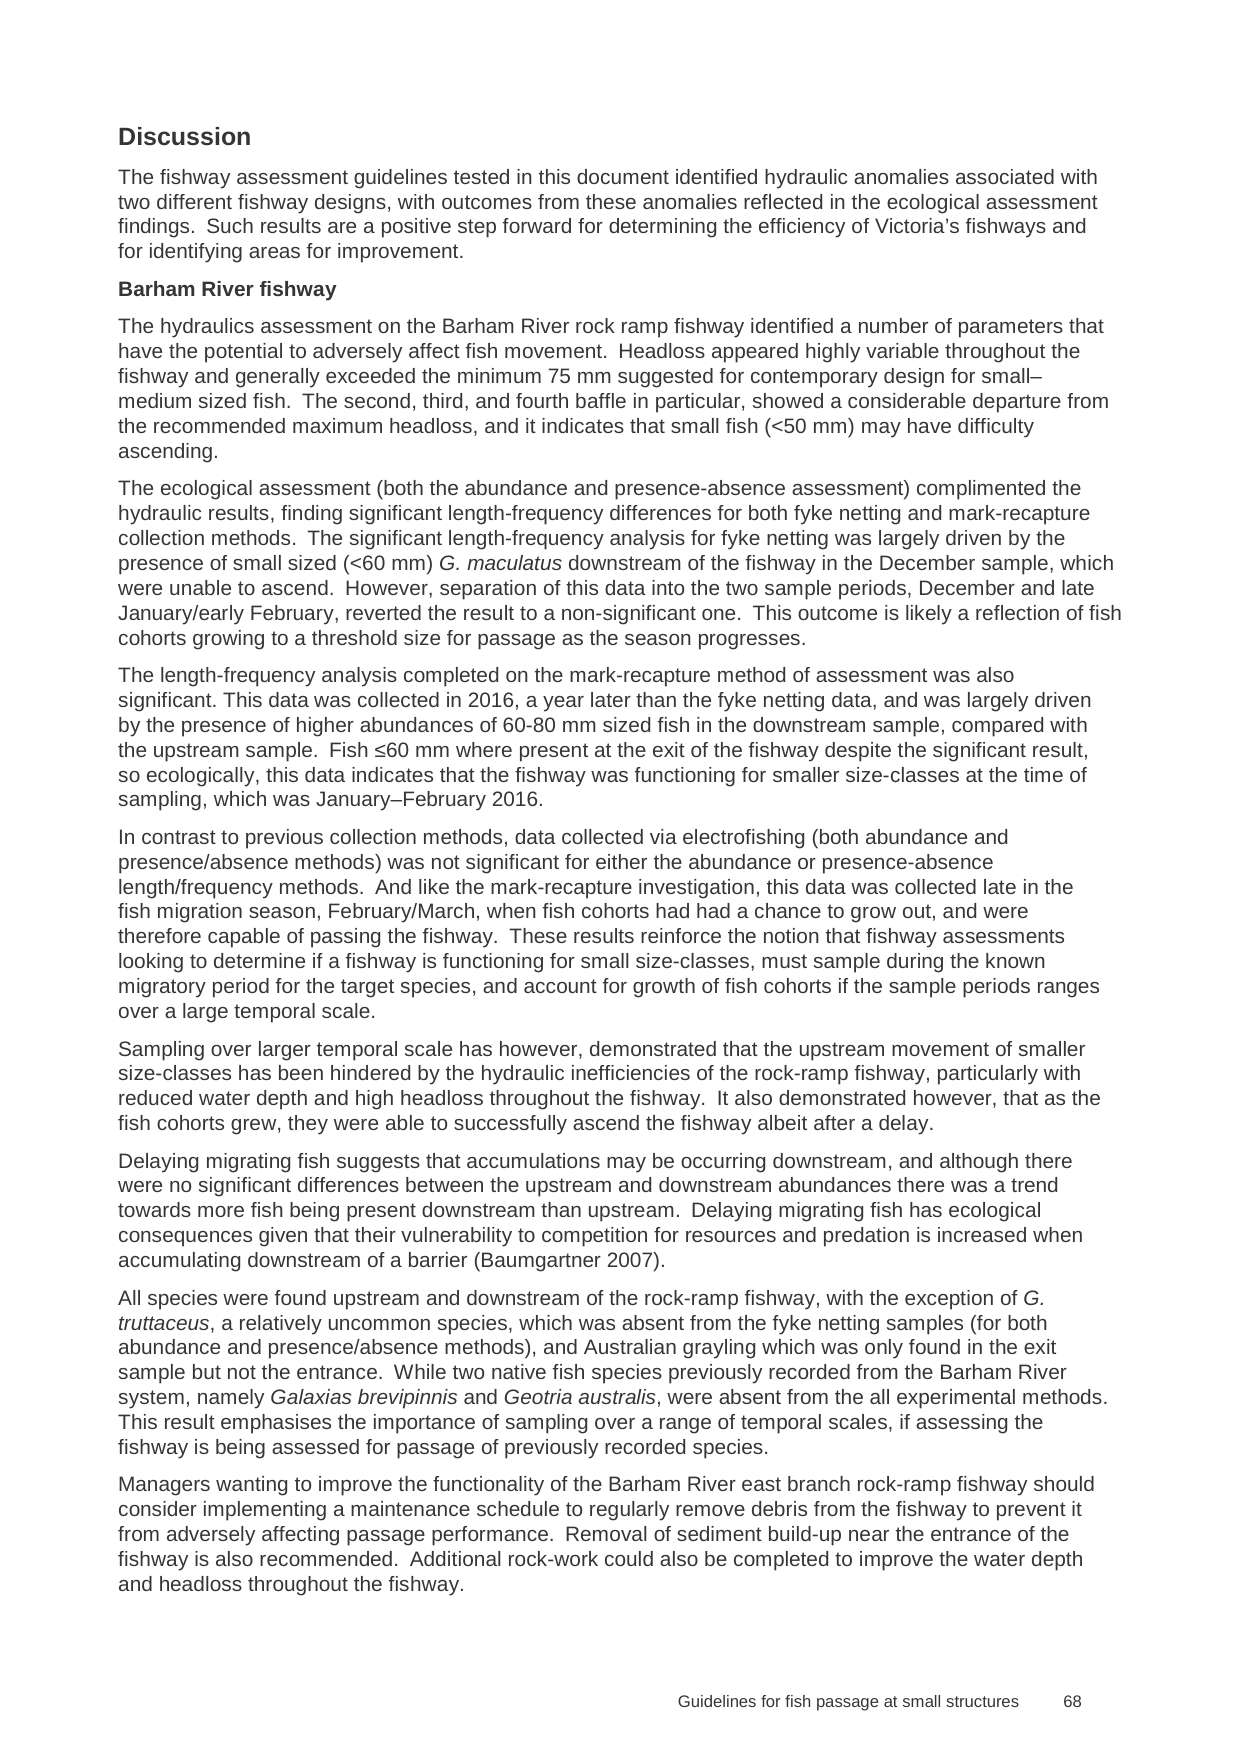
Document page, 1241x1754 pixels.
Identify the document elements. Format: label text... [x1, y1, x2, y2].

subtitle Discussion [118, 122, 1119, 151]
text Guidelines for fish passage at small structures 68 [678, 1692, 1132, 1711]
text The fishway assessment guidelines tested in this document identified hydraulic anomalies associated with two different fishway designs, with outcomes from these anomalies reflected in the ecological assessment findings. Such results are a positive step forward for determining the efficiency of Victoria’s fishways and for identifying areas for improvement. [118, 164, 1114, 263]
text Sampling over larger temporal scale has however, demonstrated that the upstream movement of smaller size-classes has been hindered by the hydraulic inefficiencies of the rock-ramp fishway, particularly with reduced water depth and high headloss throughout the fishway. It also demonstrated however, that as the fish cohorts grew, they were able to successfully ascend the fishway albeit after a delay. [118, 1036, 1119, 1135]
text Delaying migrating fish suggests that accumulations may be occurring downstream, and although there were no significant differences between the upstream and downstream abundances there was a trend towards more fish being present downstream than upstream. Delaying migrating fish has ecological consequences given that their vulnerability to competition for resources and predation is increased when accumulating downstream of a barrier (Baumgartner 2007). [118, 1148, 1120, 1272]
text Managers wanting to improve the functionality of the Barham River east branch rock-ramp fishway should consider implementing a maintenance schedule to regularly remove debris from the fishway to prevent it from adversely affecting passage performance. Removal of sediment build-up near the entrance of the fishway is also recommended. Additional rock-work could also be completed to improve the water depth and headloss throughout the fishway. [118, 1472, 1119, 1596]
text The ecological assessment (both the abundance and presence-absence assessment) complimented the hydraulic results, finding significant length-frequency differences for both fyke netting and mark-recapture collection methods. The significant length-frequency analysis for fyke netting was largely driven by the presence of small sized (<60 mm) G. maculatus downstream of the fishway in the December sample, which were unable to ascend. However, separation of this data into the two sample periods, December and late January/early February, reverted the result to a non-significant one. This outcome is likely a reflection of fish cohorts growing to a threshold size for passage as the season progresses. [118, 476, 1132, 649]
text The length-frequency analysis completed on the mark-recapture method of assessment was also significant. This data was collected in 2016, a year later than the fyke netting data, and was largely driven by the presence of higher abundances of 60-80 mm sized fish in the downstream sample, compared with the upstream sample. Fish ≤60 mm where present at the exit of the fishway despite the significant result, so ecologically, this data indicates that the fishway was functioning for smaller size-classes at the time of sampling, which was January–February 2016. [118, 663, 1111, 811]
subtitle Barham River fishway [118, 277, 1119, 301]
text The hydraulics assessment on the Barham River rock ramp fishway identified a number of parameters that have the potential to adversely affect fish movement. Headloss appeared highly variable throughout the fishway and generally exceeded the minimum 75 mm suggested for contemporary design for small–medium sized fish. The second, third, and fourth baffle in particular, showed a considerable departure from the recommended maximum headloss, and it indicates that small fish (<50 mm) may have difficulty ascending. [118, 314, 1112, 463]
text All species were found upstream and downstream of the rock-ramp fishway, with the exception of G. truttaceus, a relatively uncommon species, which was absent from the fyke netting samples (for both abundance and presence/absence methods), and Australian grayling which was only found in the exit sample but not the entrance. While two native fish species previously recorded from the Barham River system, namely Galaxias brevipinnis and Geotria australis, were absent from the all experimental methods. This result emphasises the importance of sampling over a range of temporal scales, if assessing the fishway is being assessed for passage of previously recorded species. [118, 1285, 1111, 1459]
text In contrast to previous collection methods, data collected via electrofishing (both abundance and presence/absence methods) was not significant for either the abundance or presence-absence length/frequency methods. And like the mark-recapture investigation, this data was collected late in the fish migration season, February/March, when fish cohorts had had a chance to grow out, and were therefore capable of passing the fishway. These results reinforce the notion that fishway assessments looking to determine if a fishway is functioning for small size-classes, must sample during the known migratory period for the target species, and account for growth of fish cohorts if the sample periods ranges over a large temporal scale. [118, 825, 1108, 1023]
